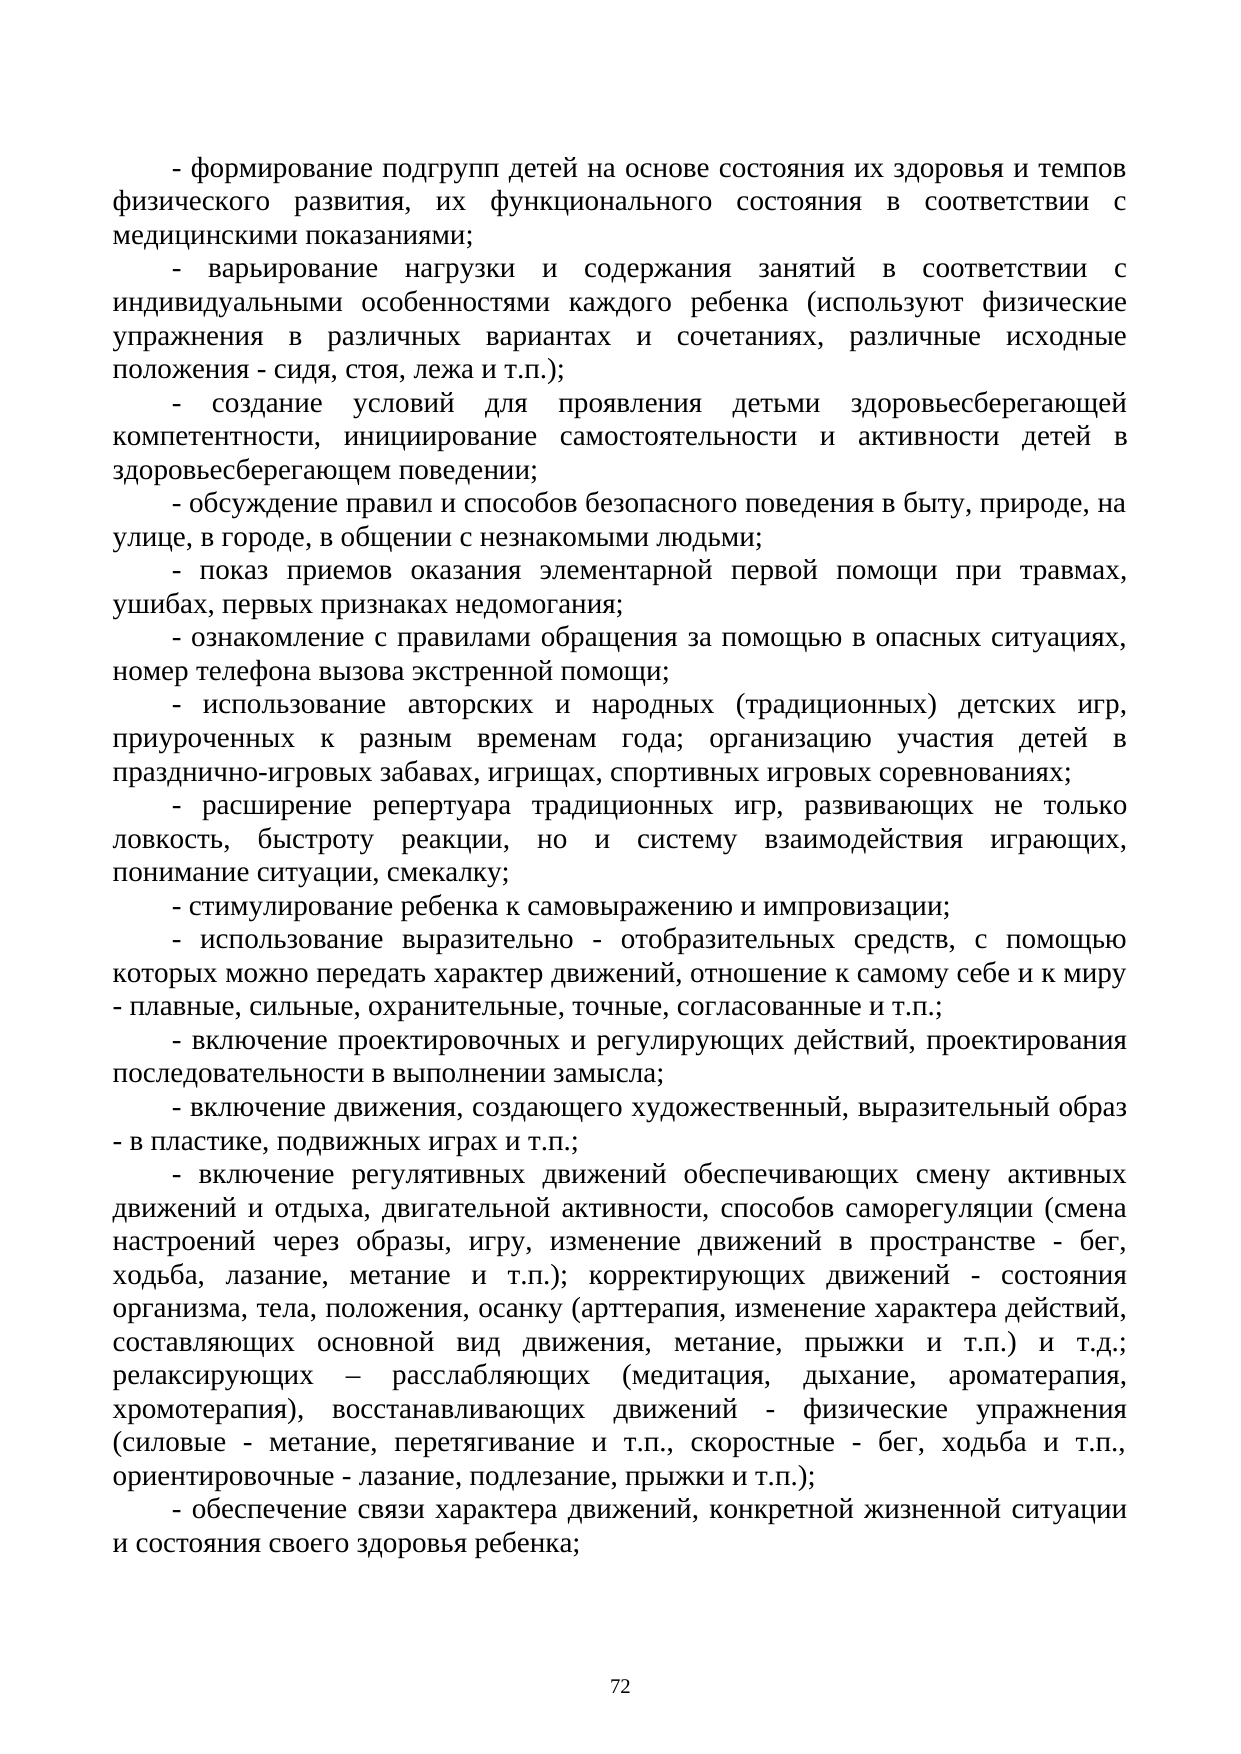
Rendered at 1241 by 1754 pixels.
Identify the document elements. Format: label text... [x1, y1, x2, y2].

text - расширение репертуара традиционных игр, развивающих не только ловкость, быстроту реакции, но и систему взаимодействия играющих, понимание ситуации, смекалку; [112, 787, 1128, 888]
text - стимулирование ребенка к самовыражению и импровизации; [112, 888, 1128, 921]
text - формирование подгрупп детей на основе состояния их здоровья и темпов физического развития, их функционального состояния в соответствии с медицинскими показаниями; [112, 150, 1128, 251]
text - показ приемов оказания элементарной первой помощи при травмах, ушибах, первых признаках недомогания; [112, 552, 1128, 619]
text - обсуждение правил и способов безопасного поведения в быту, природе, на улице, в городе, в общении с незнакомыми людьми; [112, 485, 1128, 552]
text - обеспечение связи характера движений, конкретной жизненной ситуации и состояния своего здоровья ребенка; [112, 1492, 1128, 1559]
text - использование выразительно - отобразительных средств, с помощью которых можно передать характер движений, отношение к самому себе и к миру - плавные, сильные, охранительные, точные, согласованные и т.п.; [112, 921, 1128, 1022]
text - включение проектировочных и регулирующих действий, проектирования последовательности в выполнении замысла; [112, 1022, 1128, 1089]
text - включение движения, создающего художественный, выразительный образ - в пластике, подвижных играх и т.п.; [112, 1089, 1128, 1156]
text - ознакомление с правилами обращения за помощью в опасных ситуациях, номер телефона вызова экстренной помощи; [112, 619, 1128, 687]
text - включение регулятивных движений обеспечивающих смену активных движений и отдыха, двигательной активности, способов саморегуляции (смена настроений через образы, игру, изменение движений в пространстве - бег, ходьба, лазание, метание и т.п.); корректирующих движений - состояния организма, тела, положения, осанку (арттерапия, изменение характера действий, составляющих основной вид движения, метание, прыжки и т.п.) и т.д.; релаксирующих – расслабляющих (медитация, дыхание, ароматерапия, хромотерапия), восстанавливающих движений - физические упражнения (силовые - метание, перетягивание и т.п., скоростные - бег, ходьба и т.п., ориентировочные - лазание, подлезание, прыжки и т.п.); [112, 1156, 1128, 1492]
text - использование авторских и народных (традиционных) детских игр, приуроченных к разным временам года; организацию участия детей в празднично-игровых забавах, игрищах, спортивных игровых соревнованиях; [112, 687, 1128, 787]
text - создание условий для проявления детьми здоровьесберегающей компетентности, инициирование самостоятельности и активности детей в здоровьесберегающем поведении; [112, 385, 1128, 485]
text - варьирование нагрузки и содержания занятий в соответствии с индивидуальными особенностями каждого ребенка (используют физические упражнения в различных вариантах и сочетаниях, различные исходные положения - сидя, стоя, лежа и т.п.); [112, 251, 1128, 385]
